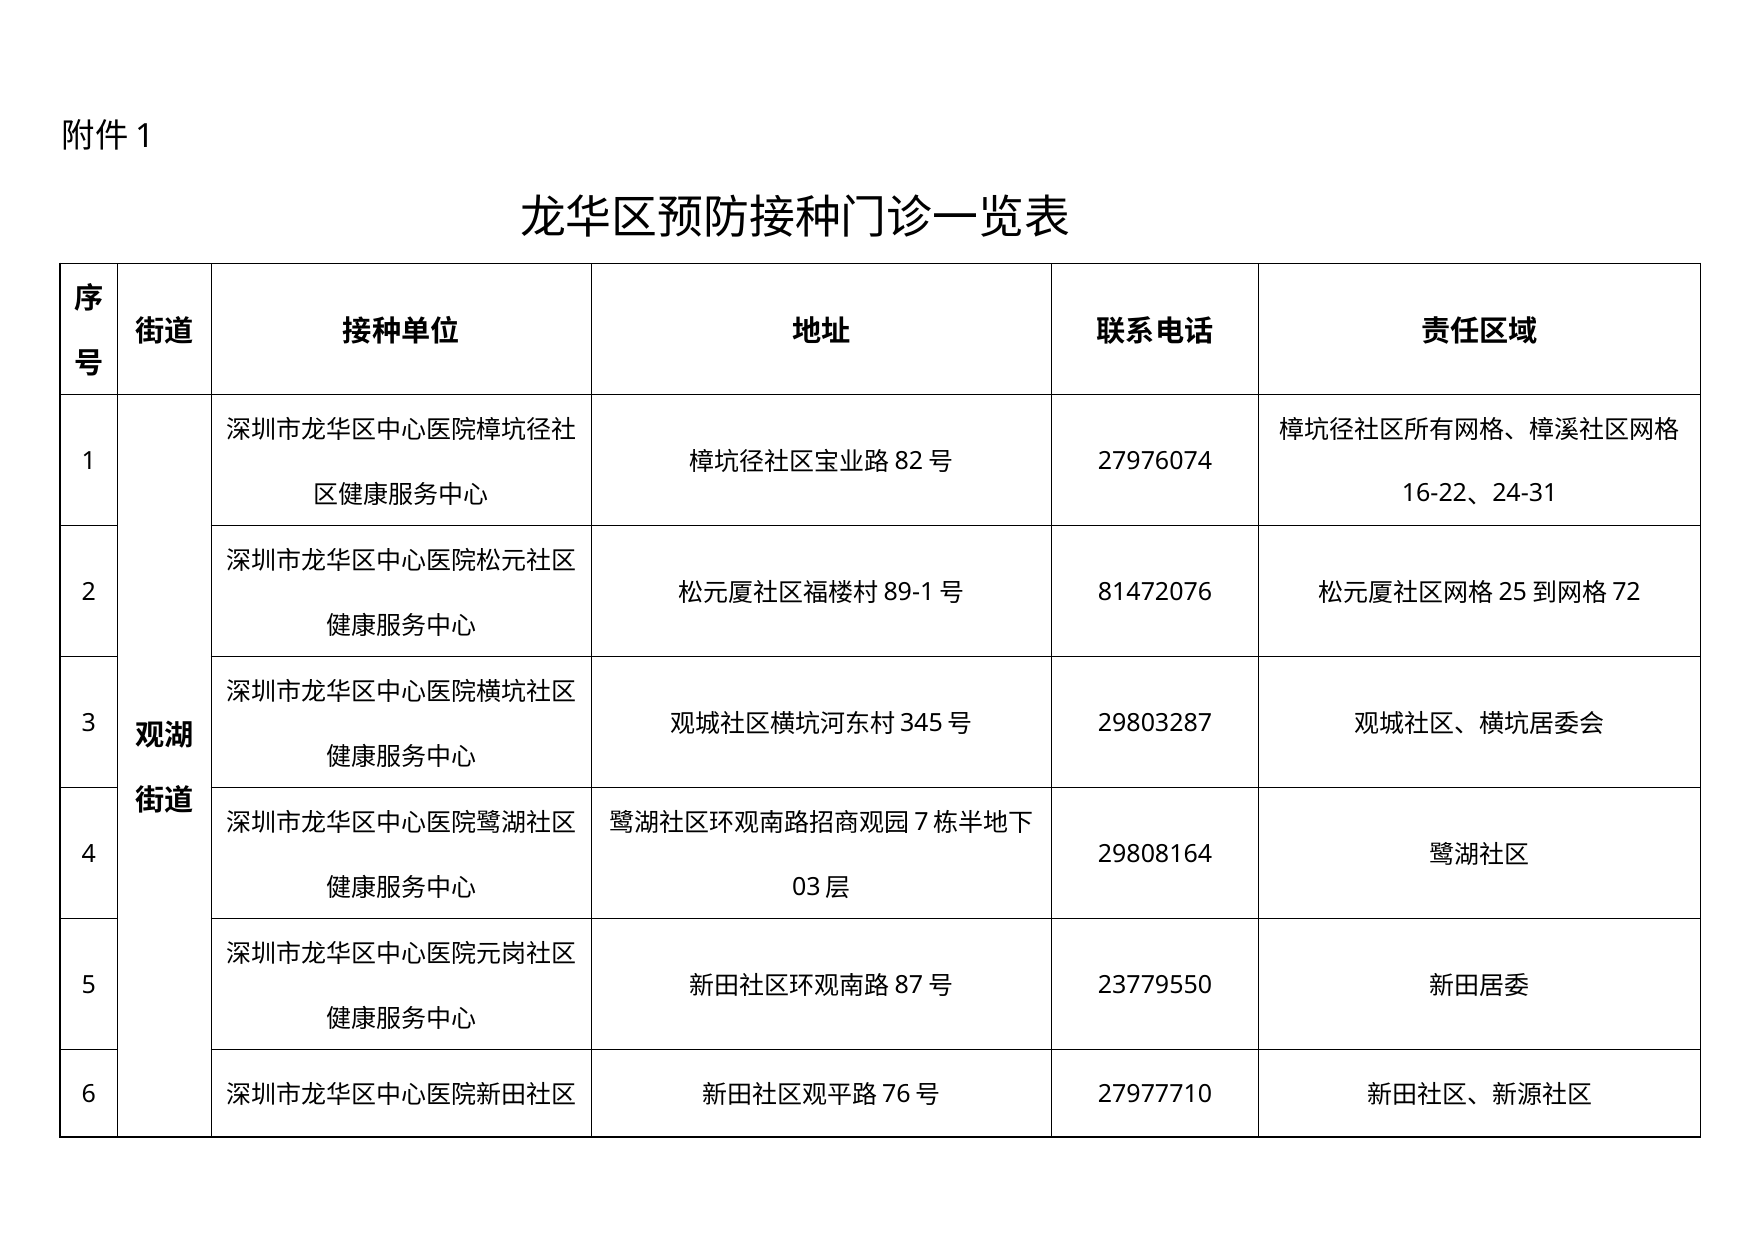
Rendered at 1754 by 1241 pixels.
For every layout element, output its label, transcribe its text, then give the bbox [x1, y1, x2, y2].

table_cell 2 [61, 526, 117, 656]
table_cell 观城社区横坑河东村345号 [592, 657, 1051, 787]
text 龙华区预防接种门诊一览表 [61, 165, 1692, 263]
table_cell 6 [61, 1050, 117, 1136]
table_cell 27976074 [1052, 395, 1258, 525]
table_cell 27977710 [1052, 1050, 1258, 1136]
table_cell 樟坑径社区所有网格、樟溪社区网格16-22、24-31 [1259, 395, 1700, 525]
table_header 序号 [61, 264, 117, 394]
table_cell 新田社区观平路76号 [592, 1050, 1051, 1136]
table_header 街道 [118, 264, 211, 394]
table_cell 深圳市龙华区中心医院松元社区健康服务中心 [212, 526, 591, 656]
table_cell 鹭湖社区 [1259, 788, 1700, 918]
table_cell 新田社区环观南路87号 [592, 919, 1051, 1049]
table_cell 23779550 [1052, 919, 1258, 1049]
table_cell 29803287 [1052, 657, 1258, 787]
table_cell 樟坑径社区宝业路82号 [592, 395, 1051, 525]
text 附件1 [61, 100, 1692, 165]
table_header 联系电话 [1052, 264, 1258, 394]
table_cell 3 [61, 657, 117, 787]
table_cell 深圳市龙华区中心医院樟坑径社区健康服务中心 [212, 395, 591, 525]
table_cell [212, 1050, 591, 1136]
table_cell 松元厦社区网格25到网格72 [1259, 526, 1700, 656]
table_cell 81472076 [1052, 526, 1258, 656]
table_cell 新田居委 [1259, 919, 1700, 1049]
table_cell 深圳市龙华区中心医院横坑社区健康服务中心 [212, 657, 591, 787]
table_cell 鹭湖社区环观南路招商观园7栋半地下03层 [592, 788, 1051, 918]
table_cell 新田社区、新源社区 [1259, 1050, 1700, 1136]
table_cell 1 [61, 395, 117, 525]
table_cell 5 [61, 919, 117, 1049]
table_cell 29808164 [1052, 788, 1258, 918]
table_cell 4 [61, 788, 117, 918]
table_cell 观城社区、横坑居委会 [1259, 657, 1700, 787]
table_header 责任区域 [1259, 264, 1700, 394]
table_header 地址 [592, 264, 1051, 394]
table_cell 观湖街道 [118, 395, 211, 1136]
table_header 接种单位 [212, 264, 591, 394]
table_cell 深圳市龙华区中心医院鹭湖社区健康服务中心 [212, 788, 591, 918]
table_cell 深圳市龙华区中心医院元岗社区健康服务中心 [212, 919, 591, 1049]
table_cell 松元厦社区福楼村89-1号 [592, 526, 1051, 656]
